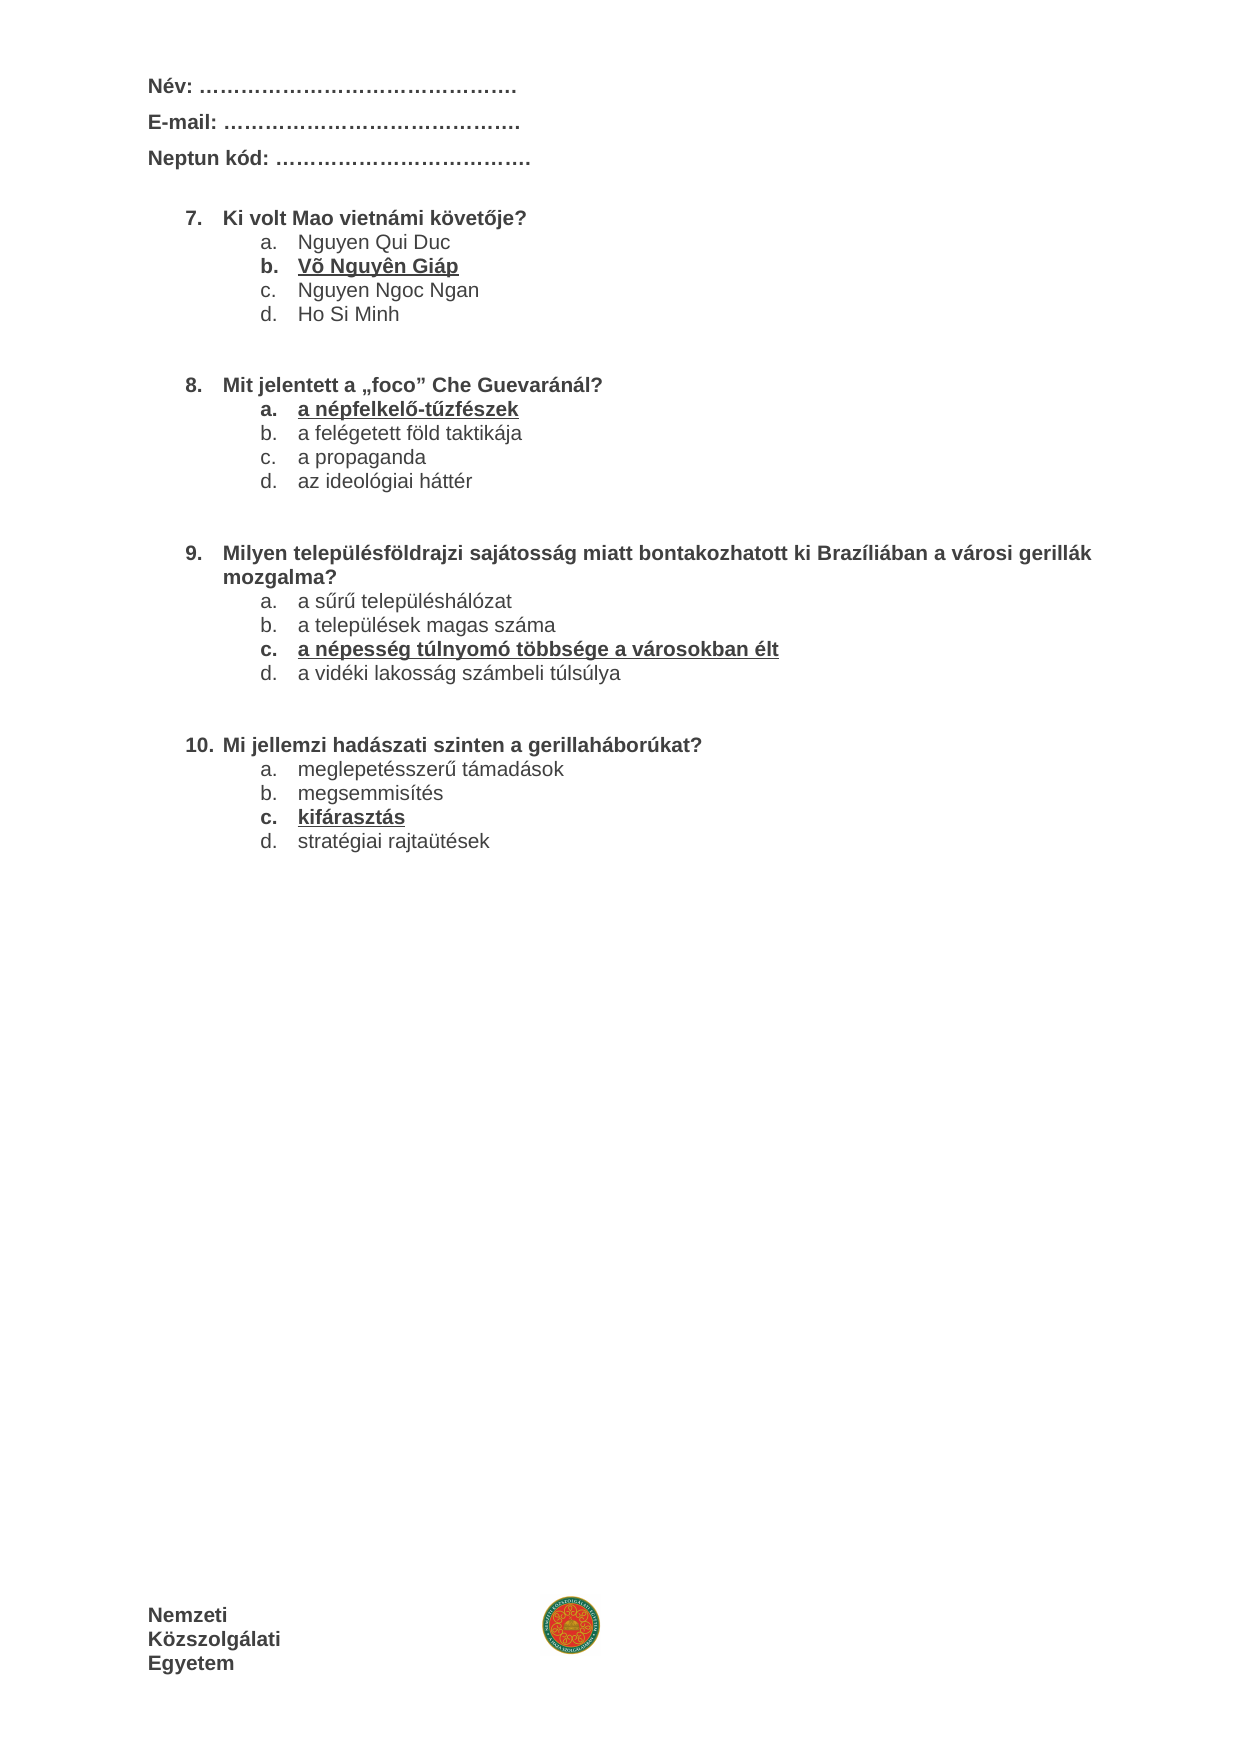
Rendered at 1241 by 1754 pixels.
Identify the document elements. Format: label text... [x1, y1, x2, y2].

list Ho Si Minh [260, 301, 1093, 325]
list meglepetésszerű támadások [260, 757, 1093, 781]
list a propaganda [260, 445, 1093, 469]
list a népfelkelő-tűzfészek [260, 397, 1093, 421]
list Võ Nguyên Giáp [260, 253, 1093, 277]
list a települések magas száma [260, 613, 1093, 637]
list a felégetett föld taktikája [260, 421, 1093, 445]
list a vidéki lakosság számbeli túlsúlya [260, 661, 1093, 685]
picture [540, 1594, 602, 1656]
list Nguyen Qui Duc [260, 229, 1093, 253]
list Ki volt Mao vietnámi követője? [185, 206, 1093, 229]
list kifárasztás [260, 804, 1093, 828]
list Milyen településföldrajzi sajátosság miatt bontakozhatott ki Brazíliában a városi gerillák mozgalma? [185, 541, 1093, 589]
list Nguyen Ngoc Ngan [260, 277, 1093, 301]
list Mit jelentett a „foco” Che Guevaránál? [185, 373, 1093, 397]
list stratégiai rajtaütések [260, 828, 1093, 852]
list Mi jellemzi hadászati szinten a gerillaháborúkat? [185, 733, 1093, 757]
list a népesség túlnyomó többsége a városokban élt [260, 637, 1093, 661]
list a sűrű településhálózat [260, 589, 1093, 613]
list megsemmisítés [260, 781, 1093, 804]
list az ideológiai háttér [260, 469, 1093, 493]
